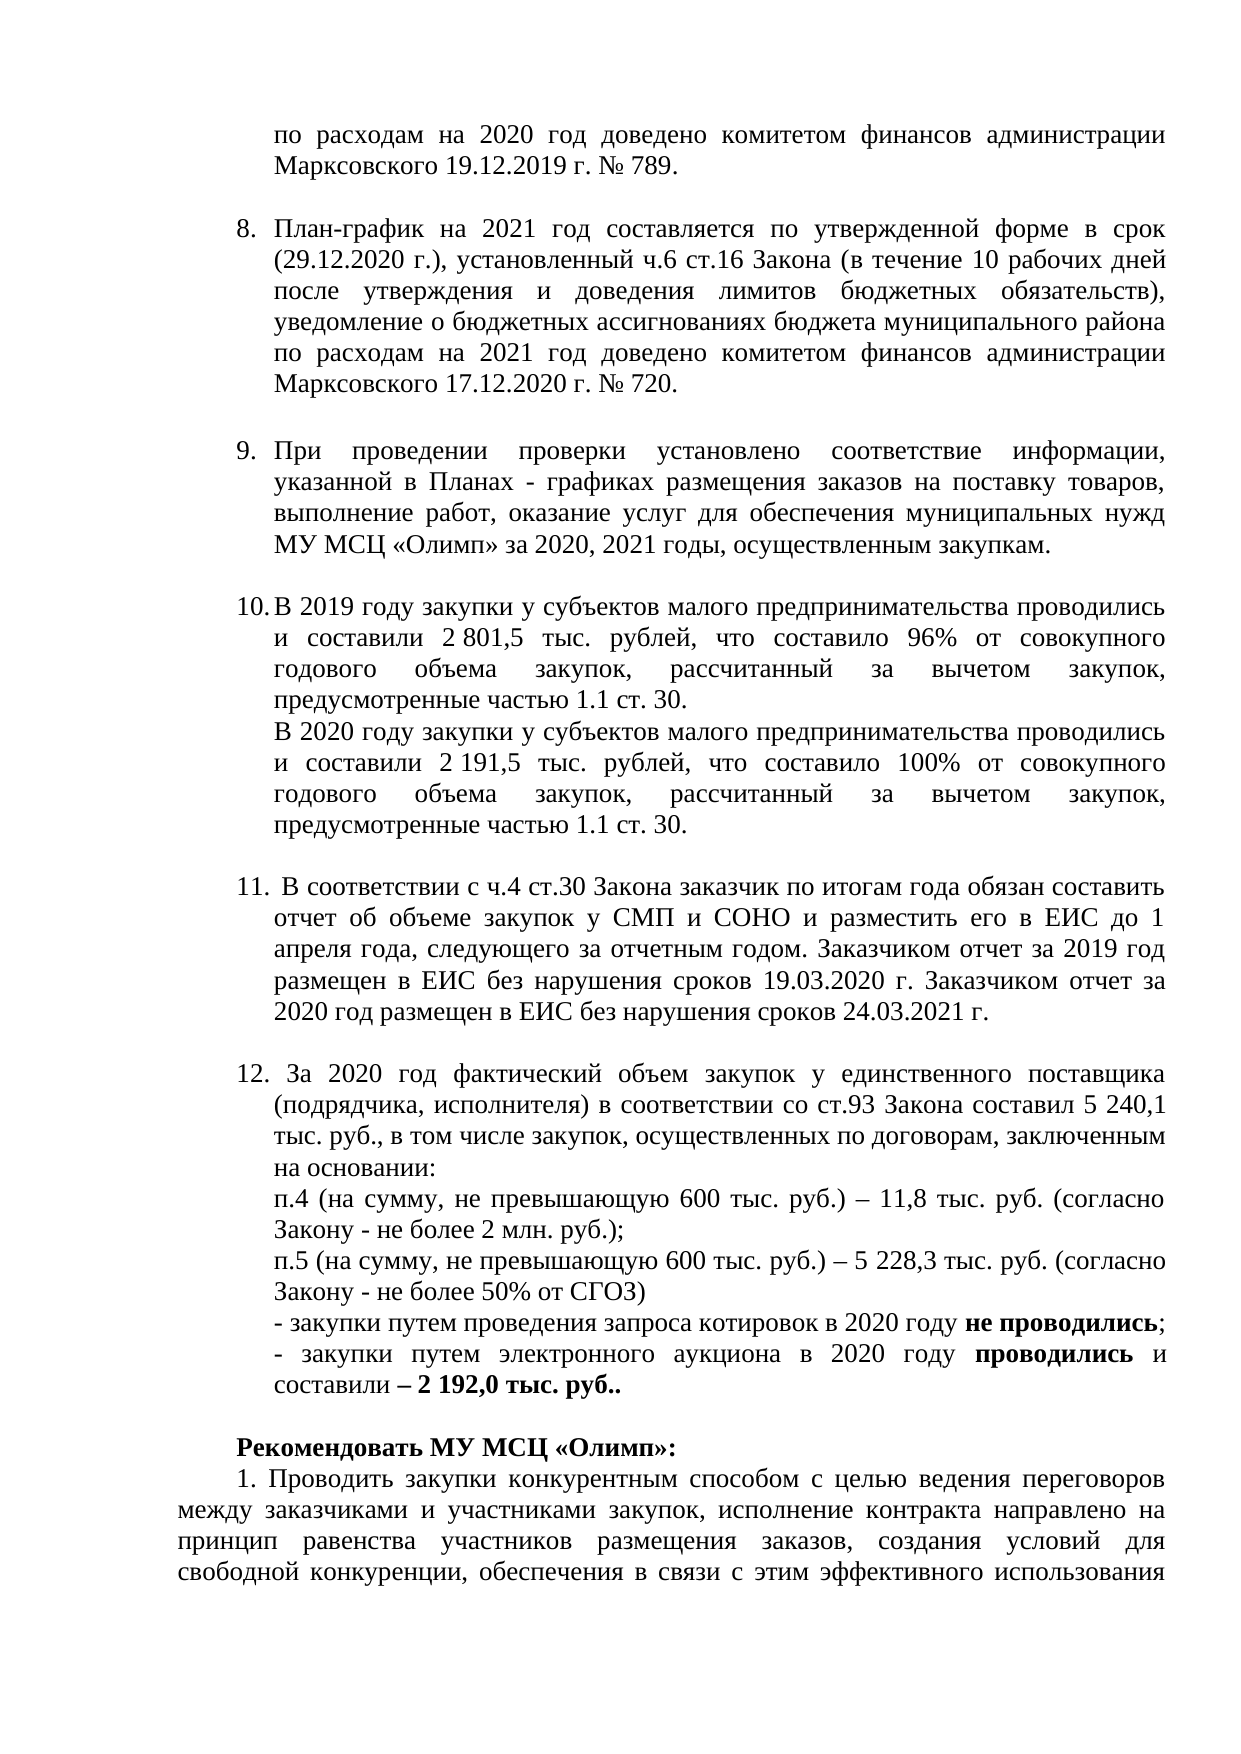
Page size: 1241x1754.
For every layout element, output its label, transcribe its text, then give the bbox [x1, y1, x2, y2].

text Рекомендовать МУ МСЦ «Олимп»: [177, 1431, 1167, 1462]
list В соответствии с ч.4 ст.30 Закона заказчик по итогам года обязан составить отчет об объеме закупок у СМП и СОНО и разместить его в ЕИС до 1 апреля года, следующего за отчетным годом. Заказчиком отчет за 2019 год размещен в ЕИС без нарушения сроков 19.03.2020 г. Заказчиком отчет за 2020 год размещен в ЕИС без нарушения сроков 24.03.2021 г. [236, 870, 1167, 1026]
list 12. За 2020 год фактический объем закупок у единственного поставщика (подрядчика, исполнителя) в соответствии со ст.93 Закона составил 5 240,1 тыс. руб., в том числе закупок, осуществленных по договорам, заключенным на основании: [236, 1057, 1167, 1182]
list - закупки путем электронного аукциона в 2020 году проводились и составили – 2 192,0 тыс. руб.. [274, 1337, 1167, 1400]
list В 2020 году закупки у субъектов малого предпринимательства проводились и составили 2 191,5 тыс. рублей, что составило 100% от совокупного годового объема закупок, рассчитанный за вычетом закупок, предусмотренные частью 1.1 ст. 30. [274, 714, 1167, 839]
list п.5 (на сумму, не превышающую 600 тыс. руб.) – 5 228,3 тыс. руб. (согласно Закону - не более 50% от СГОЗ) [274, 1244, 1167, 1306]
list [236, 118, 1167, 181]
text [177, 1462, 1167, 1587]
list План-график на 2021 год составляется по утвержденной форме в срок (29.12.2020 г.), установленный ч.6 ст.16 Закона (в течение 10 рабочих дней после утверждения и доведения лимитов бюджетных обязательств), уведомление о бюджетных ассигнованиях бюджета муниципального района по расходам на 2021 год доведено комитетом финансов администрации Марксовского 17.12.2020 г. № 720. [236, 212, 1167, 398]
list п.4 (на сумму, не превышающую 600 тыс. руб.) – 11,8 тыс. руб. (согласно Закону - не более 2 млн. руб.); [274, 1182, 1167, 1244]
list - закупки путем проведения запроса котировок в 2020 году не проводились; [274, 1306, 1167, 1337]
list При проведении проверки установлено соответствие информации, указанной в Планах - графиках размещения заказов на поставку товаров, выполнение работ, оказание услуг для обеспечения муниципальных нужд МУ МСЦ «Олимп» за 2020, 2021 годы, осуществленным закупкам. [236, 434, 1167, 559]
list В 2019 году закупки у субъектов малого предпринимательства проводились и составили 2 801,5 тыс. рублей, что составило 96% от совокупного годового объема закупок, рассчитанный за вычетом закупок, предусмотренные частью 1.1 ст. 30. [236, 590, 1167, 714]
